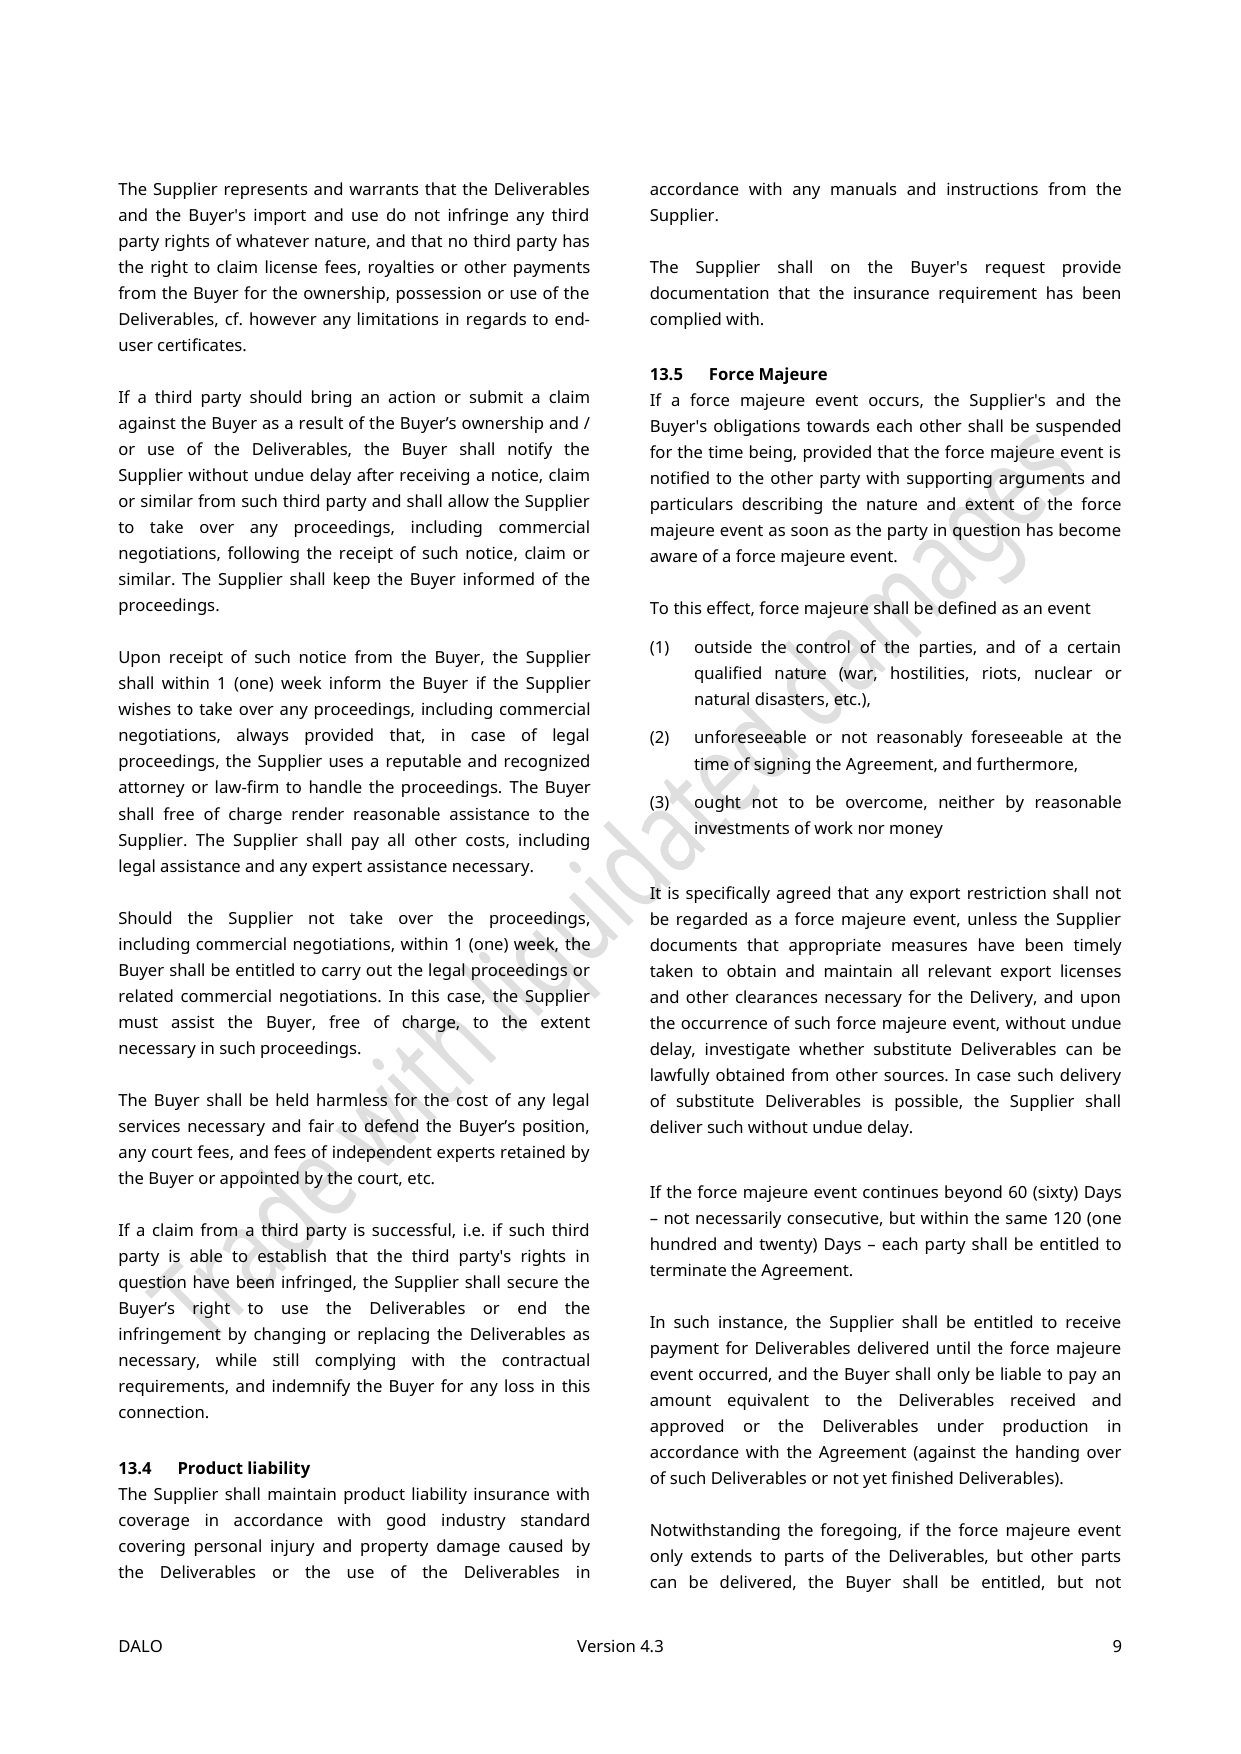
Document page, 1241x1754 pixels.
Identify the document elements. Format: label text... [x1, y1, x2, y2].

text If a third party should bring an action or submit a claim against the Buyer as a result of the Buyer’s ownership and / or use of the Deliverables, the Buyer shall notify the Supplier without undue delay after receiving a notice, claim or similar from such third party and shall allow the Supplier to take over any proceedings, including commercial negotiations, following the receipt of such notice, claim or similar. The Supplier shall keep the Buyer informed of the proceedings. [118, 386, 591, 617]
text In such instance, the Supplier shall be entitled to receive payment for Deliverables delivered until the force majeure event occurred, and the Buyer shall only be liable to pay an amount equivalent to the Deliverables received and approved or the Deliverables under production in accordance with the Agreement (against the handing over of such Deliverables or not yet finished Deliverables). [649, 1311, 1122, 1489]
text It is specifically agreed that any export restriction shall not be regarded as a force majeure event, unless the Supplier documents that appropriate measures have been timely taken to obtain and maintain all relevant export licenses and other clearances necessary for the Delivery, and upon the occurrence of such force majeure event, without undue delay, investigate whether substitute Deliverables can be lawfully obtained from other sources. In case such delivery of substitute Deliverables is possible, the Supplier shall deliver such without undue delay. [649, 881, 1122, 1138]
text To this effect, force majeure shall be defined as an event [649, 597, 1122, 620]
text The Buyer shall be held harmless for the cost of any legal services necessary and fair to defend the Buyer’s position, any court fees, and fees of independent experts retained by the Buyer or appointed by the court, etc. [118, 1089, 591, 1189]
text If a force majeure event occurs, the Supplier's and the Buyer's obligations towards each other shall be suspended for the time being, provided that the force majeure event is notified to the other party with supporting arguments and particulars describing the nature and extent of the force majeure event as soon as the party in question has become aware of a force majeure event. [649, 389, 1122, 568]
text If a claim from a third party is successful, i.e. if such third party is able to establish that the third party's rights in question have been infringed, the Supplier shall secure the Buyer’s right to use the Deliverables or end the infringement by changing or replacing the Deliverables as necessary, while still complying with the contractual requirements, and indemnify the Buyer for any loss in this connection. [118, 1219, 591, 1424]
text The Supplier represents and warrants that the Deliverables and the Buyer's import and use do not infringe any third party rights of whatever nature, and that no third party has the right to claim license fees, royalties or other payments from the Buyer for the ownership, possession or use of the Deliverables, cf. however any limitations in regards to end-user certificates. [118, 177, 591, 356]
text Upon receipt of such notice from the Buyer, the Supplier shall within 1 (one) week inform the Buyer if the Supplier wishes to take over any proceedings, including commercial negotiations, always provided that, in case of legal proceedings, the Supplier uses a reputable and recognized attorney or law-firm to handle the proceedings. The Buyer shall free of charge render reasonable assistance to the Supplier. The Supplier shall pay all other costs, including legal assistance and any expert assistance necessary. [118, 646, 591, 877]
text If the force majeure event continues beyond 60 (sixty) Days – not necessarily consecutive, but within the same 120 (one hundred and twenty) Days – each party shall be entitled to terminate the Agreement. [649, 1180, 1122, 1281]
subtitle Force Majeure [649, 363, 1122, 385]
text (2) unforeseeable or not reasonably foreseeable at the time of signing the Agreement, and furthermore, [649, 726, 1122, 775]
text The Supplier shall on the Buyer's request provide documentation that the insurance requirement has been complied with. [649, 255, 1122, 330]
subtitle Product liability [118, 1456, 591, 1479]
text Should the Supplier not take over the proceedings, including commercial negotiations, within 1 (one) week, the Buyer shall be entitled to carry out the legal proceedings or related commercial negotiations. In this case, the Supplier must assist the Buyer, free of charge, to the extent necessary in such proceedings. [118, 906, 591, 1059]
text (3) ought not to be overcome, neither by reasonable investments of work nor money [649, 791, 1122, 839]
text The Supplier shall maintain product liability insurance with coverage in accordance with good industry standard covering personal injury and property damage caused by the Deliverables or the use of the Deliverables in accordance with any manuals and instructions from the Supplier. [649, 177, 1122, 226]
text The Supplier shall maintain product liability insurance with coverage in accordance with good industry standard covering personal injury and property damage caused by the Deliverables or the use of the Deliverables in accordance with any manuals and instructions from the Supplier. [118, 1482, 591, 1583]
text (1) outside the control of the parties, and of a certain qualified nature (war, hostilities, riots, nuclear or natural disasters, etc.), [649, 636, 1122, 710]
